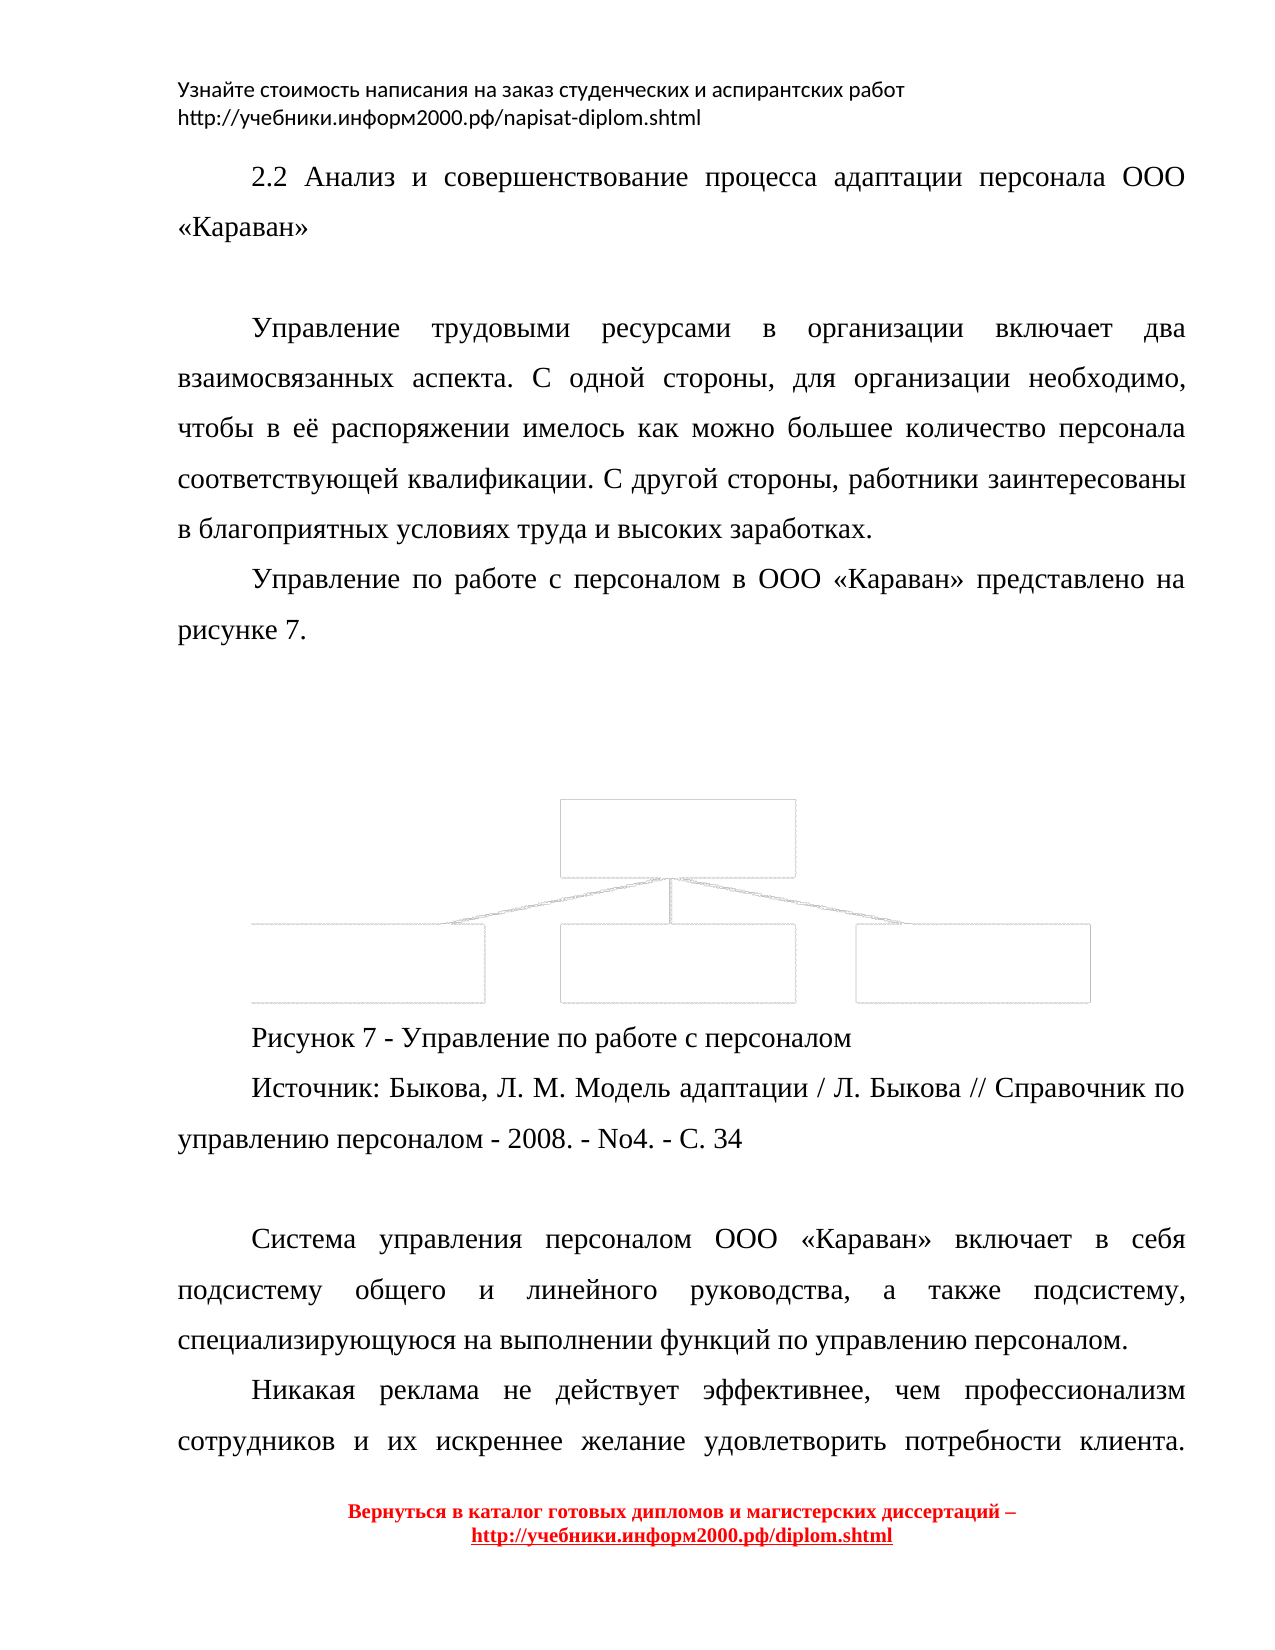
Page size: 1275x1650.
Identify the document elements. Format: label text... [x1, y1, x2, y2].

text Управление трудовыми ресурсами в организации включает два взаимосвязанных аспекта. С одной стороны, для организации необходимо, чтобы в её распоряжении имелось как можно большее количество персонала соответствующей квалификации. С другой стороны, работники заинтересованы в благоприятных условиях труда и высоких заработках. [177, 310, 1186, 545]
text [177, 1372, 1186, 1456]
text Рисунок 7 - Управление по работе с персоналом [177, 1020, 1186, 1054]
text 2.2 Анализ и совершенствование процесса адаптации персонала ООО «Караван» [177, 159, 1186, 243]
text Управление по работе с персоналом в ООО «Караван» представлено на рисунке 7. [177, 562, 1186, 645]
text Система управления персоналом ООО «Караван» включает в себя подсистему общего и линейного руководства, а также подсистему, специализирующуюся на выполнении функций по управлению персоналом. [177, 1221, 1186, 1356]
text Источник: Быкова, Л. М. Модель адаптации / Л. Быкова // Справочник по управлению персоналом - 2008. - No4. - С. 34 [177, 1071, 1186, 1154]
